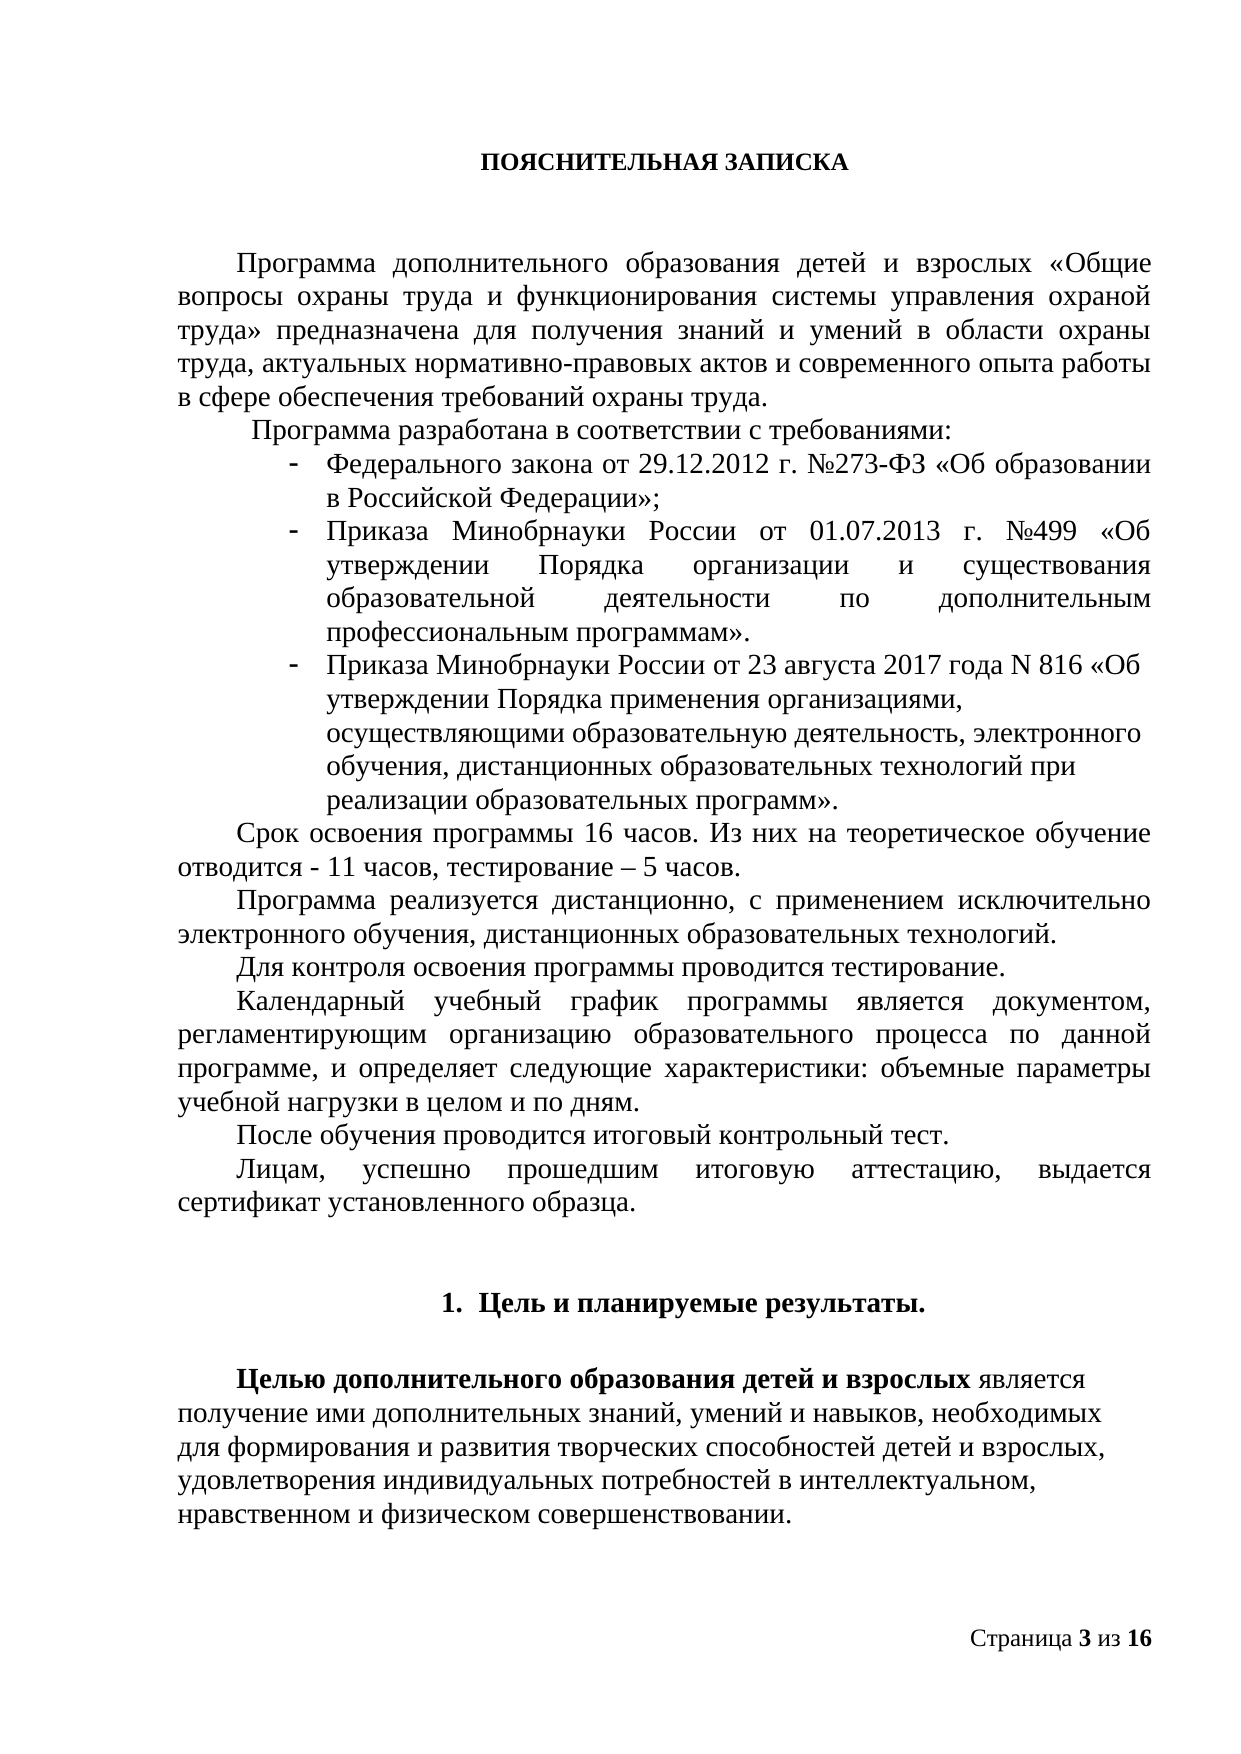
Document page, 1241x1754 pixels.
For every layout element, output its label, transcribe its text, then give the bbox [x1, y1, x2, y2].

list Приказа Минобрнауки России от 23 августа 2017 года N 816 «Об утверждении Порядка применения организациями, осуществляющими образовательную деятельность, электронного обучения, дистанционных образовательных технологий при реализации образовательных программ». [288, 647, 1152, 815]
list Программа реализуется дистанционно, с применением исключительно электронного обучения, дистанционных образовательных технологий. [177, 882, 1152, 949]
list Срок освоения программы 16 часов. Из них на теоретическое обучение отводится - 11 часов, тестирование – 5 часов. [177, 815, 1152, 882]
text Программа разработана в соответствии с требованиями: [177, 412, 1152, 446]
text ПОЯСНИТЕЛЬНАЯ ЗАПИСКА [177, 147, 1152, 176]
list Приказа Минобрнауки России от 01.07.2013 г. №499 «Об утверждении Порядка организации и существования образовательной деятельности по дополнительным профессиональным программам». [288, 513, 1152, 647]
subtitle Цель и планируемые результаты. [215, 1285, 1152, 1318]
text Программа дополнительного образования детей и взрослых «Общие вопросы охраны труда и функционирования системы управления охраной труда» предназначена для получения знаний и умений в области охраны труда, актуальных нормативно-правовых актов и современного опыта работы в сфере обеспечения требований охраны труда. [177, 245, 1152, 412]
list Для контроля освоения программы проводится тестирование. [177, 949, 1152, 983]
list Федерального закона от 29.12.2012 г. №273-ФЗ «Об образовании в Российской Федерации»; [288, 446, 1152, 513]
text Целью дополнительного образования детей и взрослых является получение ими дополнительных знаний, умений и навыков, необходимых для формирования и развития творческих способностей детей и взрослых, удовлетворения индивидуальных потребностей в интеллектуальном, нравственном и физическом совершенствовании. [177, 1362, 1152, 1529]
list После обучения проводится итоговый контрольный тест. [177, 1117, 1152, 1151]
list Календарный учебный график программы является документом, регламентирующим организацию образовательного процесса по данной программе, и определяет следующие характеристики: объемные параметры учебной нагрузки в целом и по дням. [177, 983, 1152, 1117]
list Лицам, успешно прошедшим итоговую аттестацию, выдается сертификат установленного образца. [177, 1151, 1152, 1218]
